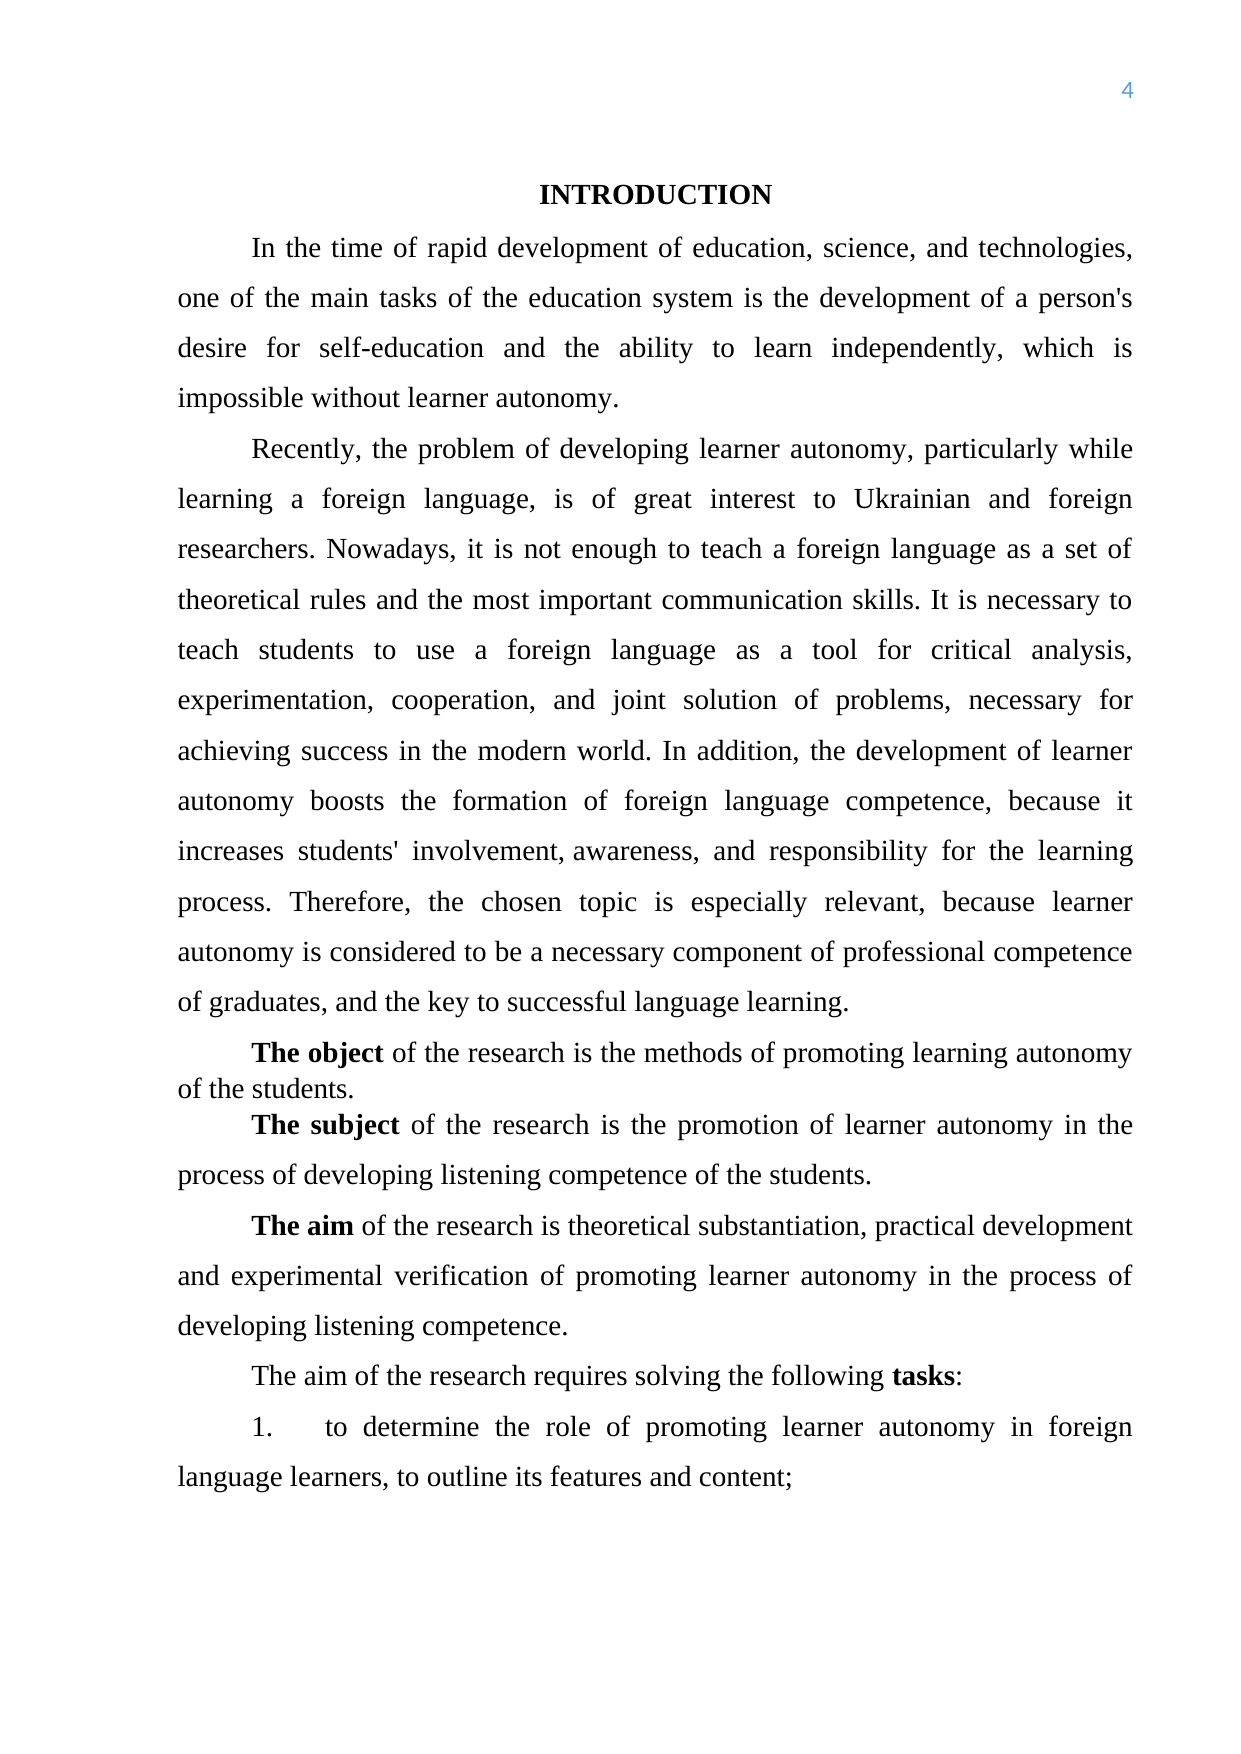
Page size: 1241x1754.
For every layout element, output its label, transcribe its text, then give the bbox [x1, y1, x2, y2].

text Recently, the problem of developing learner autonomy, particularly while learning a foreign language, is of great interest to Ukrainian and foreign researchers. Nowadays, it is not enough to teach a foreign language as a set of theoretical rules and the most important communication skills. It is necessary to teach students to use a foreign language as a tool for critical analysis, experimentation, cooperation, and joint solution of problems, necessary for achieving success in the modern world. In addition, the development of learner autonomy boosts the formation of foreign language competence, because it increases students' involvement, awareness, and responsibility for the learning process. Therefore, the chosen topic is especially relevant, because learner autonomy is considered to be a necessary component of professional competence of graduates, and the key to successful language learning. [177, 431, 1134, 1018]
text The aim of the research requires solving the following tasks: [177, 1358, 1134, 1392]
text INTRODUCTION [177, 177, 1134, 210]
text In the time of rapid development of education, science, and technologies, one of the main tasks of the education system is the development of a person's desire for self-education and the ability to learn independently, which is impossible without learner autonomy. [177, 230, 1134, 414]
text The subject of the research is the promotion of learner autonomy in the process of developing listening competence of the students. [177, 1107, 1134, 1191]
list to determine the role of promoting learner autonomy in foreign language learners, to outline its features and content; [177, 1409, 1134, 1493]
text The object of the research is the methods of promoting learning autonomy of the students. [177, 1035, 1134, 1104]
text The aim of the research is theoretical substantiation, practical development and experimental verification of promoting learner autonomy in the process of developing listening competence. [177, 1208, 1134, 1342]
